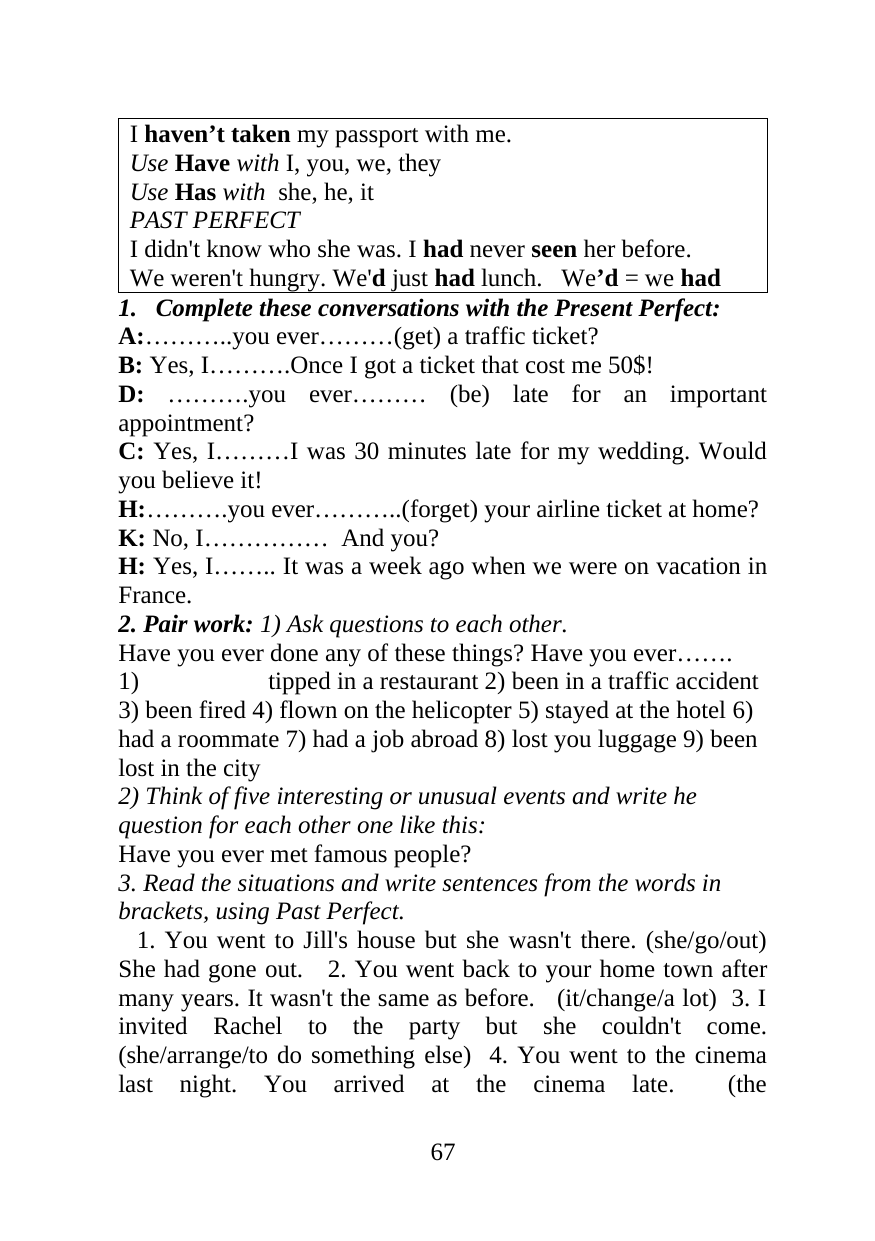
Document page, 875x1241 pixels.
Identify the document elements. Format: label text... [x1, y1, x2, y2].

subtitle Complete these conversations with the Present Perfect: [118, 293, 768, 321]
text 2. Pair work: 1) Ask questions to each other. [118, 609, 768, 638]
list tipped in a restaurant 2) been in a traffic accident 3) been fired 4) flown on the helicopter 5) stayed at the hotel 6) had a roommate 7) had a job abroad 8) lost you luggage 9) been lost in the city [118, 666, 768, 781]
text H:……….you ever………..(forget) your airline ticket at home? [118, 494, 768, 523]
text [118, 925, 768, 1098]
text Have you ever met famous people? [118, 839, 768, 868]
text K: No, I…………… And you? [118, 523, 768, 551]
text A:………..you ever………(get) a traffic ticket? [118, 321, 768, 350]
text Have you ever done any of these things? Have you ever……. [118, 638, 768, 666]
text D: ……….you ever……… (be) late for an important appointment? [118, 379, 768, 436]
text C: Yes, I………I was 30 minutes late for my wedding. Would you believe it! [118, 436, 768, 494]
text H: Yes, I…….. It was a week ago when we were on vacation in France. [118, 551, 768, 609]
text 3. Read the situations and write sentences from the words in brackets, using Past Perfect. [118, 868, 768, 925]
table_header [119, 119, 767, 292]
text 2) Think of five interesting or unusual events and write he question for each other one like this: [118, 781, 768, 839]
text B: Yes, I……….Once I got a ticket that cost me 50$! [118, 350, 768, 379]
